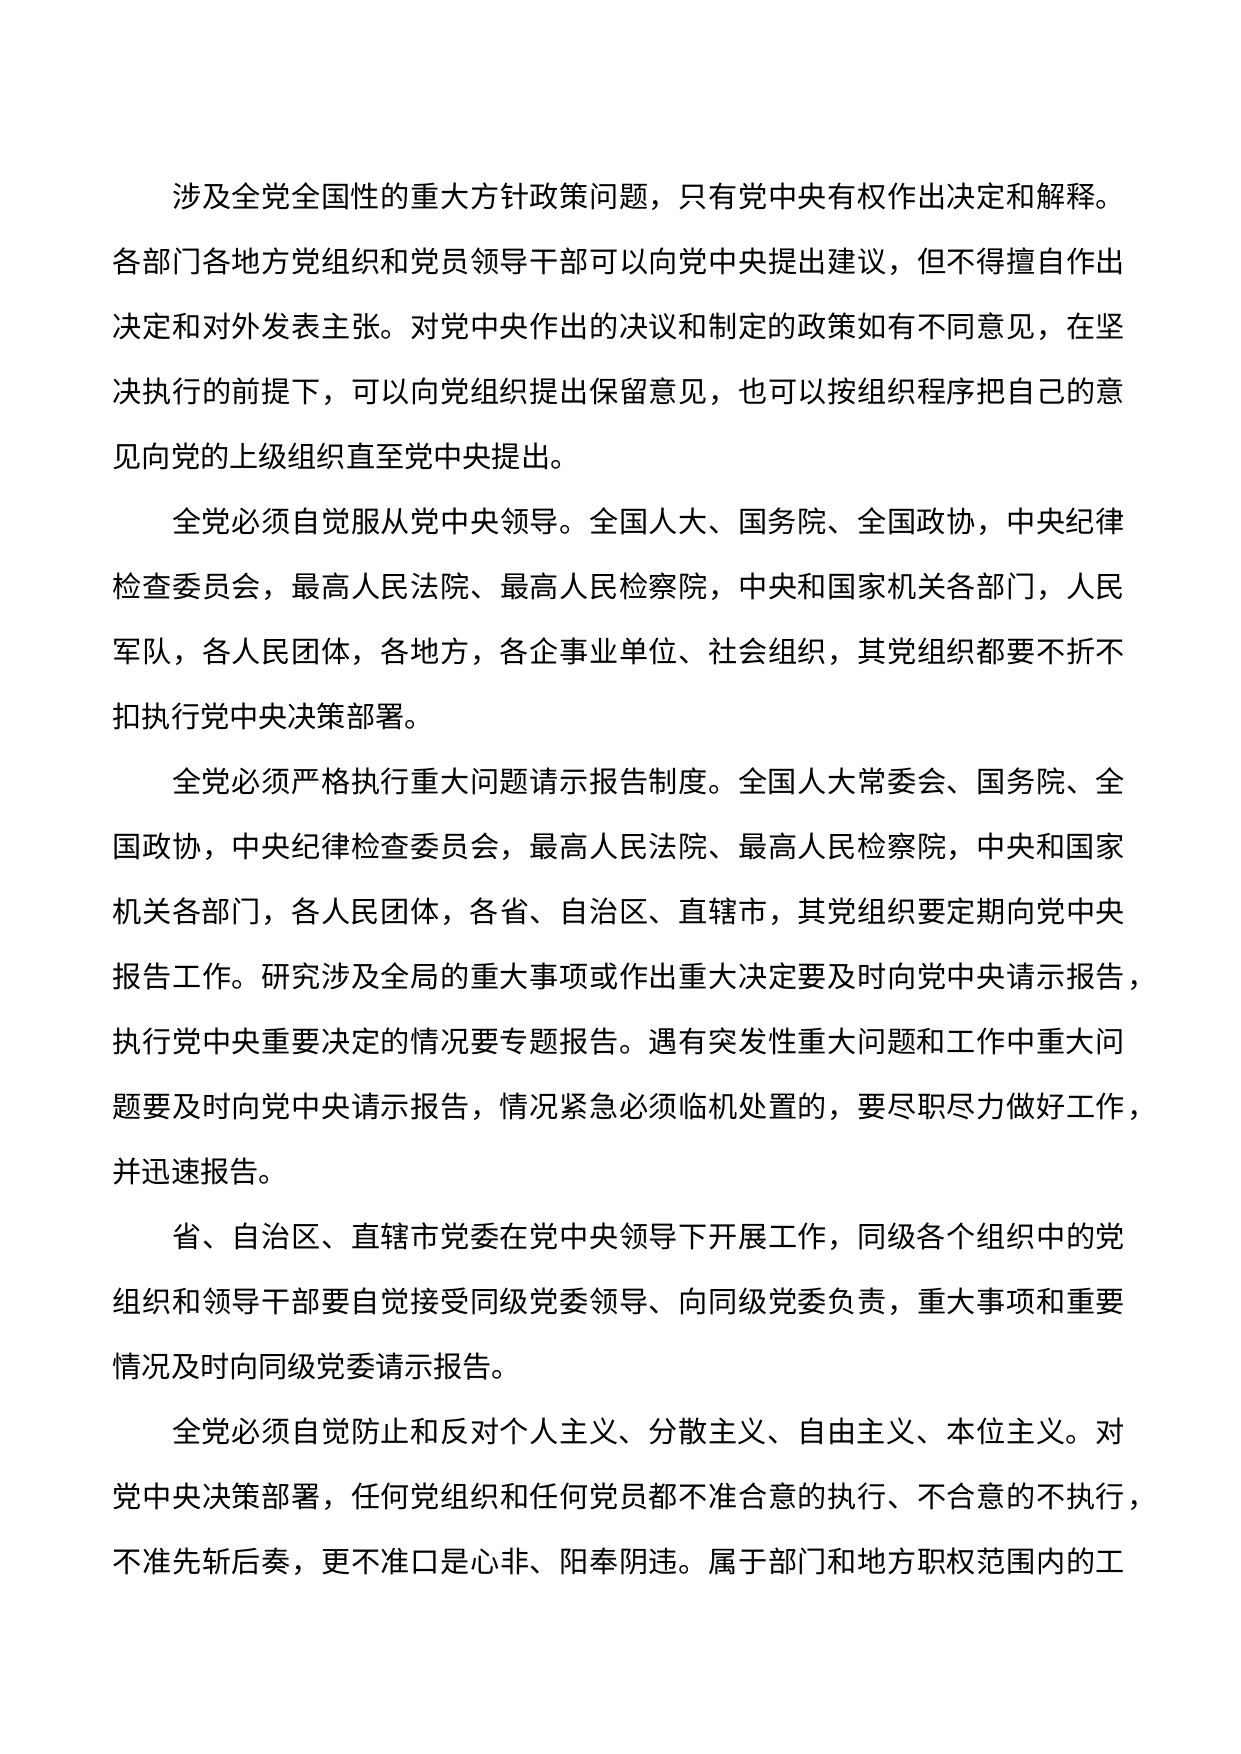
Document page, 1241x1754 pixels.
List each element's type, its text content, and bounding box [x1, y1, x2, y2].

text 涉及全党全国性的重大方针政策问题，只有党中央有权作出决定和解释。各部门各地方党组织和党员领导干部可以向党中央提出建议，但不得擅自作出决定和对外发表主张。对党中央作出的决议和制定的政策如有不同意见，在坚决执行的前提下，可以向党组织提出保留意见，也可以按组织程序把自己的意见向党的上级组织直至党中央提出。 [112, 162, 1128, 487]
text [112, 1397, 1128, 1592]
text 全党必须严格执行重大问题请示报告制度。全国人大常委会、国务院、全国政协，中央纪律检查委员会，最高人民法院、最高人民检察院，中央和国家机关各部门，各人民团体，各省、自治区、直辖市，其党组织要定期向党中央报告工作。研究涉及全局的重大事项或作出重大决定要及时向党中央请示报告，执行党中央重要决定的情况要专题报告。遇有突发性重大问题和工作中重大问题要及时向党中央请示报告，情况紧急必须临机处置的，要尽职尽力做好工作，并迅速报告。 [112, 747, 1128, 1202]
text 全党必须自觉服从党中央领导。全国人大、国务院、全国政协，中央纪律检查委员会，最高人民法院、最高人民检察院，中央和国家机关各部门，人民军队，各人民团体，各地方，各企事业单位、社会组织，其党组织都要不折不扣执行党中央决策部署。 [112, 487, 1128, 747]
text 省、自治区、直辖市党委在党中央领导下开展工作，同级各个组织中的党组织和领导干部要自觉接受同级党委领导、向同级党委负责，重大事项和重要情况及时向同级党委请示报告。 [112, 1202, 1128, 1397]
